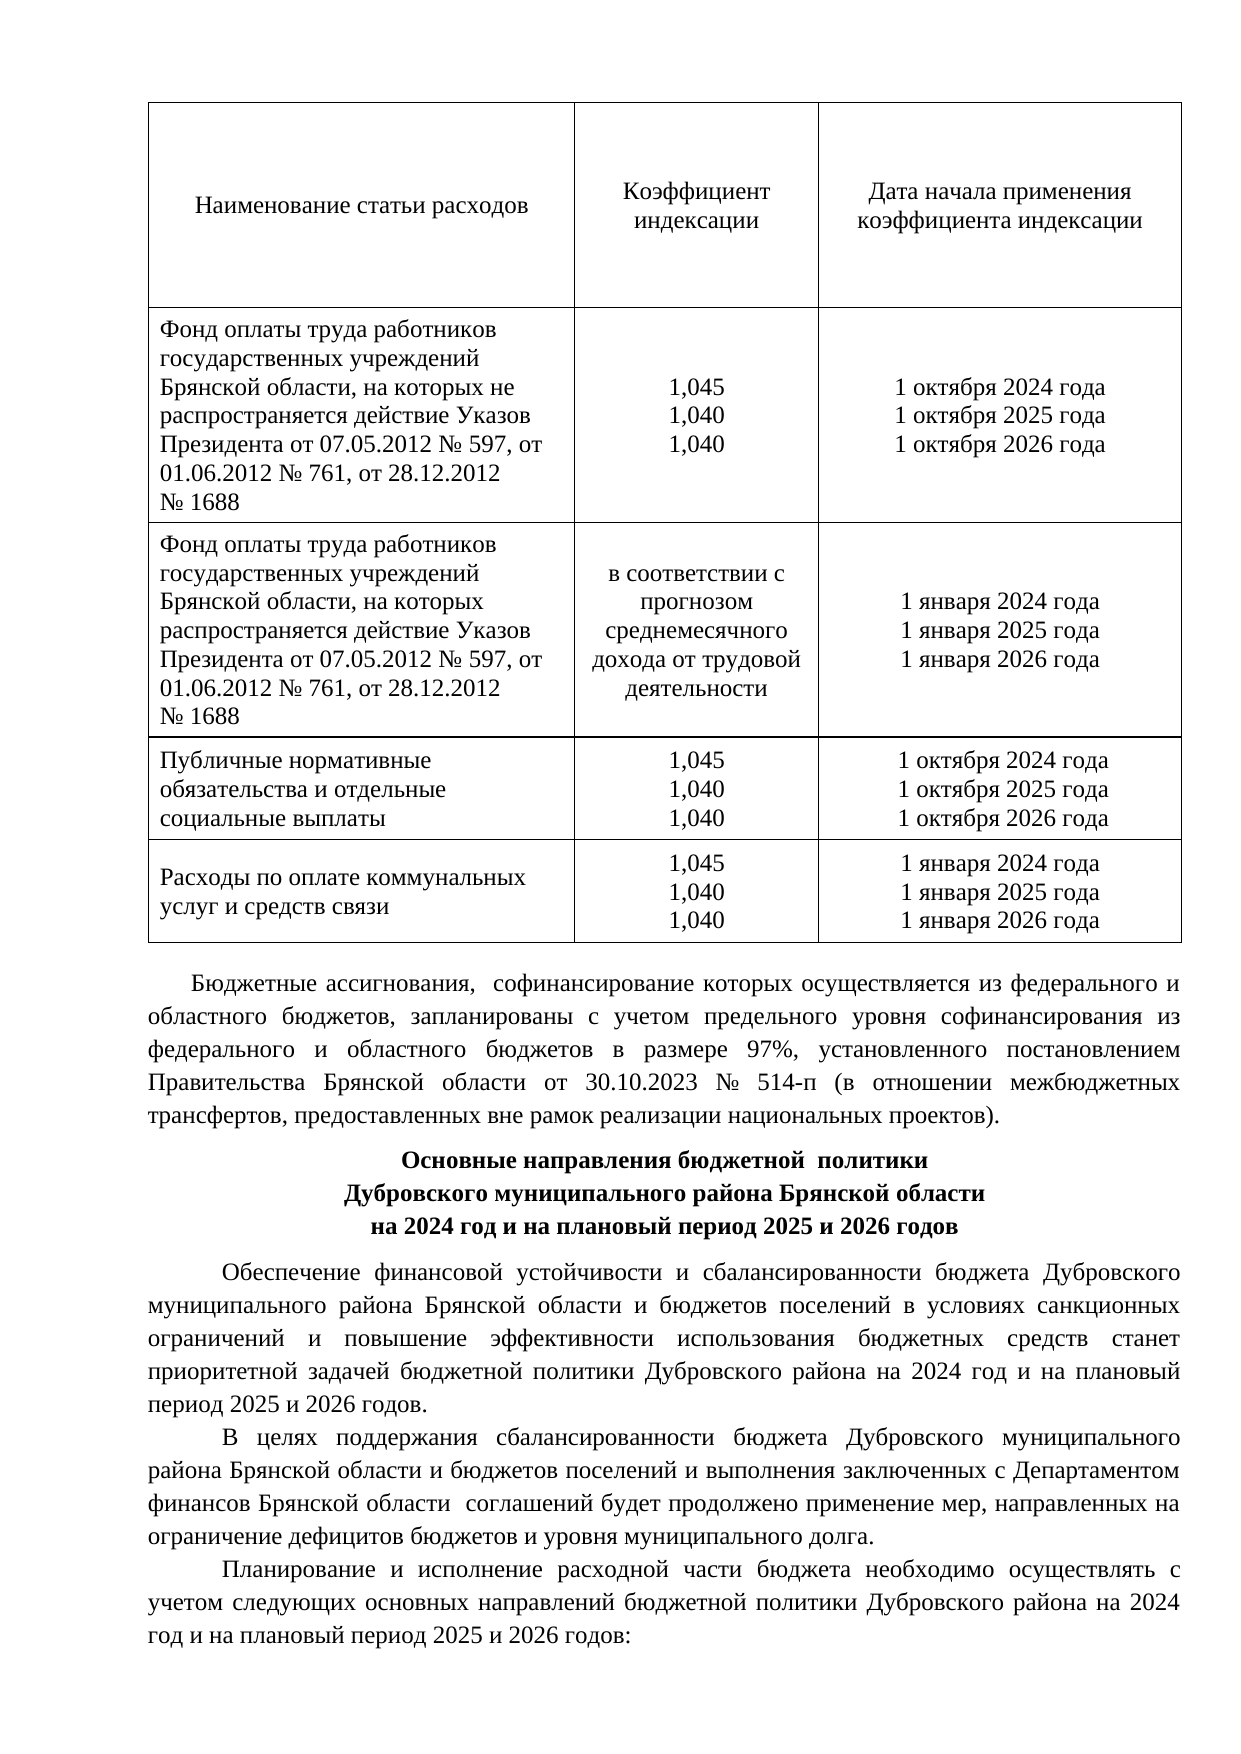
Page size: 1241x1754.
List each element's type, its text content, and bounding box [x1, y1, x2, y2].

table_header Наименование статьи расходов [149, 103, 574, 307]
table_cell 1,045 1,040 1,040 [575, 840, 818, 942]
text Дубровского муниципального района Брянской области [148, 1178, 1181, 1207]
table_cell в соответствии с прогнозом среднемесячного дохода от трудовой деятельности [575, 523, 818, 736]
text Планирование и исполнение расходной части бюджета необходимо осуществлять с учетом следующих основных направлений бюджетной политики Дубровского района на 2024 год и на плановый период 2025 и 2026 годов: [148, 1554, 1181, 1649]
table_cell Расходы по оплате коммунальных услуг и средств связи [149, 840, 574, 942]
table_cell 1 января 2024 года 1 января 2025 года 1 января 2026 года [819, 840, 1181, 942]
table_cell 1 января 2024 года 1 января 2025 года 1 января 2026 года [819, 523, 1181, 736]
table_cell 1,045 1,040 1,040 [575, 738, 818, 839]
text Обеспечение финансовой устойчивости и сбалансированности бюджета Дубровского муниципального района Брянской области и бюджетов поселений в условиях санкционных ограничений и повышение эффективности использования бюджетных средств станет приоритетной задачей бюджетной политики Дубровского района на 2024 год и на плановый период 2025 и 2026 годов. [148, 1257, 1181, 1418]
table_cell 1,045 1,040 1,040 [575, 308, 818, 522]
text на 2024 год и на плановый период 2025 и 2026 годов [148, 1211, 1181, 1240]
table_header Дата начала применения коэффициента индексации [819, 103, 1181, 307]
text В целях поддержания сбалансированности бюджета Дубровского муниципального района Брянской области и бюджетов поселений и выполнения заключенных с Департаментом финансов Брянской области соглашений будет продолжено применение мер, направленных на ограничение дефицитов бюджетов и уровня муниципального долга. [148, 1422, 1181, 1550]
text Бюджетные ассигнования, софинансирование которых осуществляется из федерального и областного бюджетов, запланированы с учетом предельного уровня софинансирования из федерального и областного бюджетов в размере 97%, установленного постановлением Правительства Брянской области от 30.10.2023 № 514-п (в отношении межбюджетных трансфертов, предоставленных вне рамок реализации национальных проектов). [148, 968, 1181, 1129]
table_header Коэффициент индексации [575, 103, 818, 307]
table_cell Фонд оплаты труда работников государственных учреждений Брянской области, на которых не распространяется действие Указов Президента от 07.05.2012 № 597, от 01.06.2012 № 761, от 28.12.2012 № 1688 [149, 308, 574, 522]
table_cell 1 октября 2024 года 1 октября 2025 года 1 октября 2026 года [819, 308, 1181, 522]
text Основные направления бюджетной политики [148, 1145, 1181, 1174]
table_cell Публичные нормативные обязательства и отдельные социальные выплаты [149, 738, 574, 839]
table_cell 1 октября 2024 года 1 октября 2025 года 1 октября 2026 года [819, 738, 1181, 839]
table_cell Фонд оплаты труда работников государственных учреждений Брянской области, на которых распространяется действие Указов Президента от 07.05.2012 № 597, от 01.06.2012 № 761, от 28.12.2012 № 1688 [149, 523, 574, 736]
